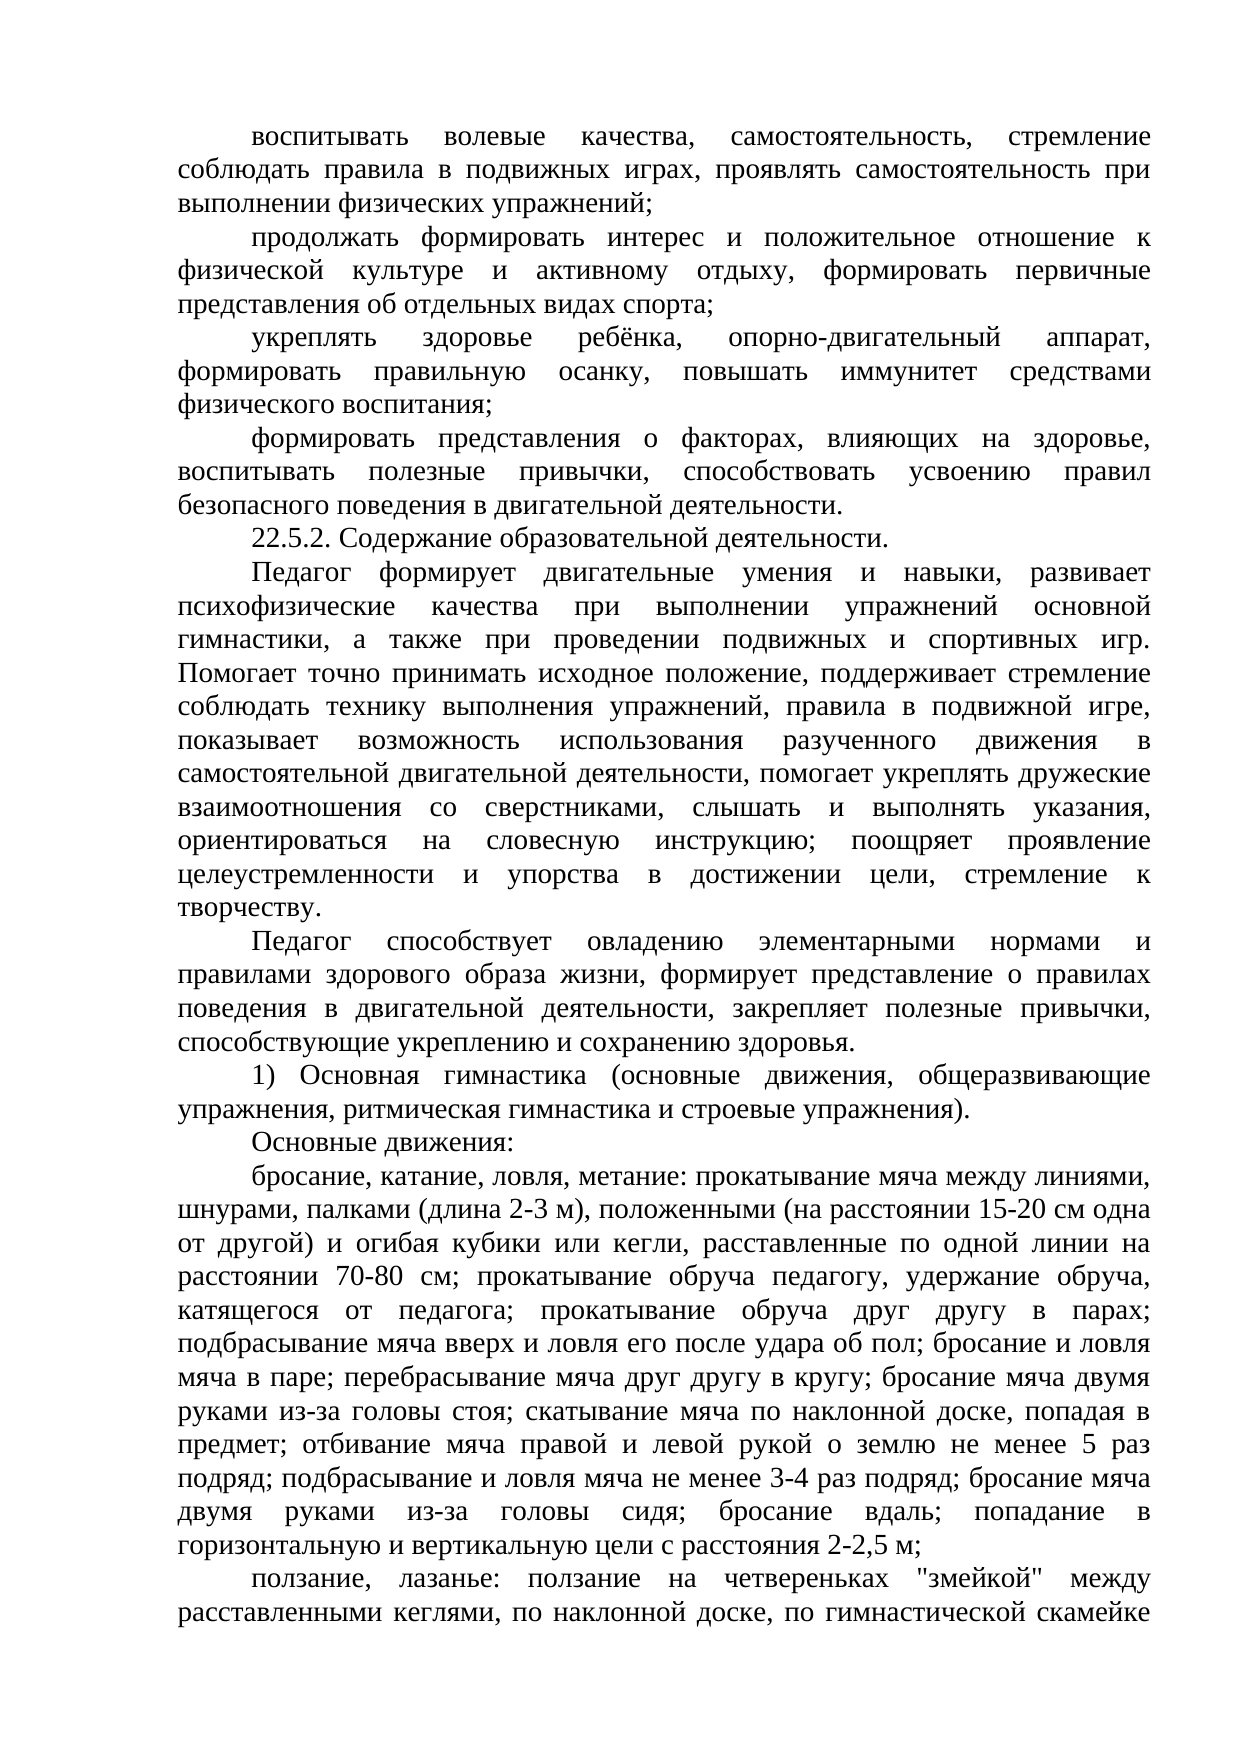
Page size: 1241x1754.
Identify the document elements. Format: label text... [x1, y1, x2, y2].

text укреплять здоровье ребёнка, опорно-двигательный аппарат, формировать правильную осанку, повышать иммунитет средствами физического воспитания; [177, 319, 1152, 420]
text Педагог формирует двигательные умения и навыки, развивает психофизические качества при выполнении упражнений основной гимнастики, а также при проведении подвижных и спортивных игр. Помогает точно принимать исходное положение, поддерживает стремление соблюдать технику выполнения упражнений, правила в подвижной игре, показывает возможность использования разученного движения в самостоятельной двигательной деятельности, помогает укреплять дружеские взаимоотношения со сверстниками, слышать и выполнять указания, ориентироваться на словесную инструкцию; поощряет проявление целеустремленности и упорства в достижении цели, стремление к творчеству. [177, 554, 1152, 923]
text воспитывать волевые качества, самостоятельность, стремление соблюдать правила в подвижных играх, проявлять самостоятельность при выполнении физических упражнений; [177, 118, 1152, 219]
text 22.5.2. Содержание образовательной деятельности. [177, 521, 1152, 554]
text Основные движения: [177, 1124, 1152, 1158]
text Педагог способствует овладению элементарными нормами и правилами здорового образа жизни, формирует представление о правилах поведения в двигательной деятельности, закрепляет полезные привычки, способствующие укреплению и сохранению здоровья. [177, 923, 1152, 1057]
text бросание, катание, ловля, метание: прокатывание мяча между линиями, шнурами, палками (длина 2-3 м), положенными (на расстоянии 15-20 см одна от другой) и огибая кубики или кегли, расставленные по одной линии на расстоянии 70-80 см; прокатывание обруча педагогу, удержание обруча, катящегося от педагога; прокатывание обруча друг другу в парах; подбрасывание мяча вверх и ловля его после удара об пол; бросание и ловля мяча в паре; перебрасывание мяча друг другу в кругу; бросание мяча двумя руками из-за головы стоя; скатывание мяча по наклонной доске, попадая в предмет; отбивание мяча правой и левой рукой о землю не менее 5 раз подряд; подбрасывание и ловля мяча не менее 3-4 раз подряд; бросание мяча двумя руками из-за головы сидя; бросание вдаль; попадание в горизонтальную и вертикальную цели с расстояния 2-2,5 м; [177, 1158, 1152, 1560]
text продолжать формировать интерес и положительное отношение к физической культуре и активному отдыху, формировать первичные представления об отдельных видах спорта; [177, 219, 1152, 319]
text формировать представления о факторах, влияющих на здоровье, воспитывать полезные привычки, способствовать усвоению правил безопасного поведения в двигательной деятельности. [177, 420, 1152, 521]
text 1) Основная гимнастика (основные движения, общеразвивающие упражнения, ритмическая гимнастика и строевые упражнения). [177, 1057, 1152, 1124]
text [177, 1560, 1152, 1627]
